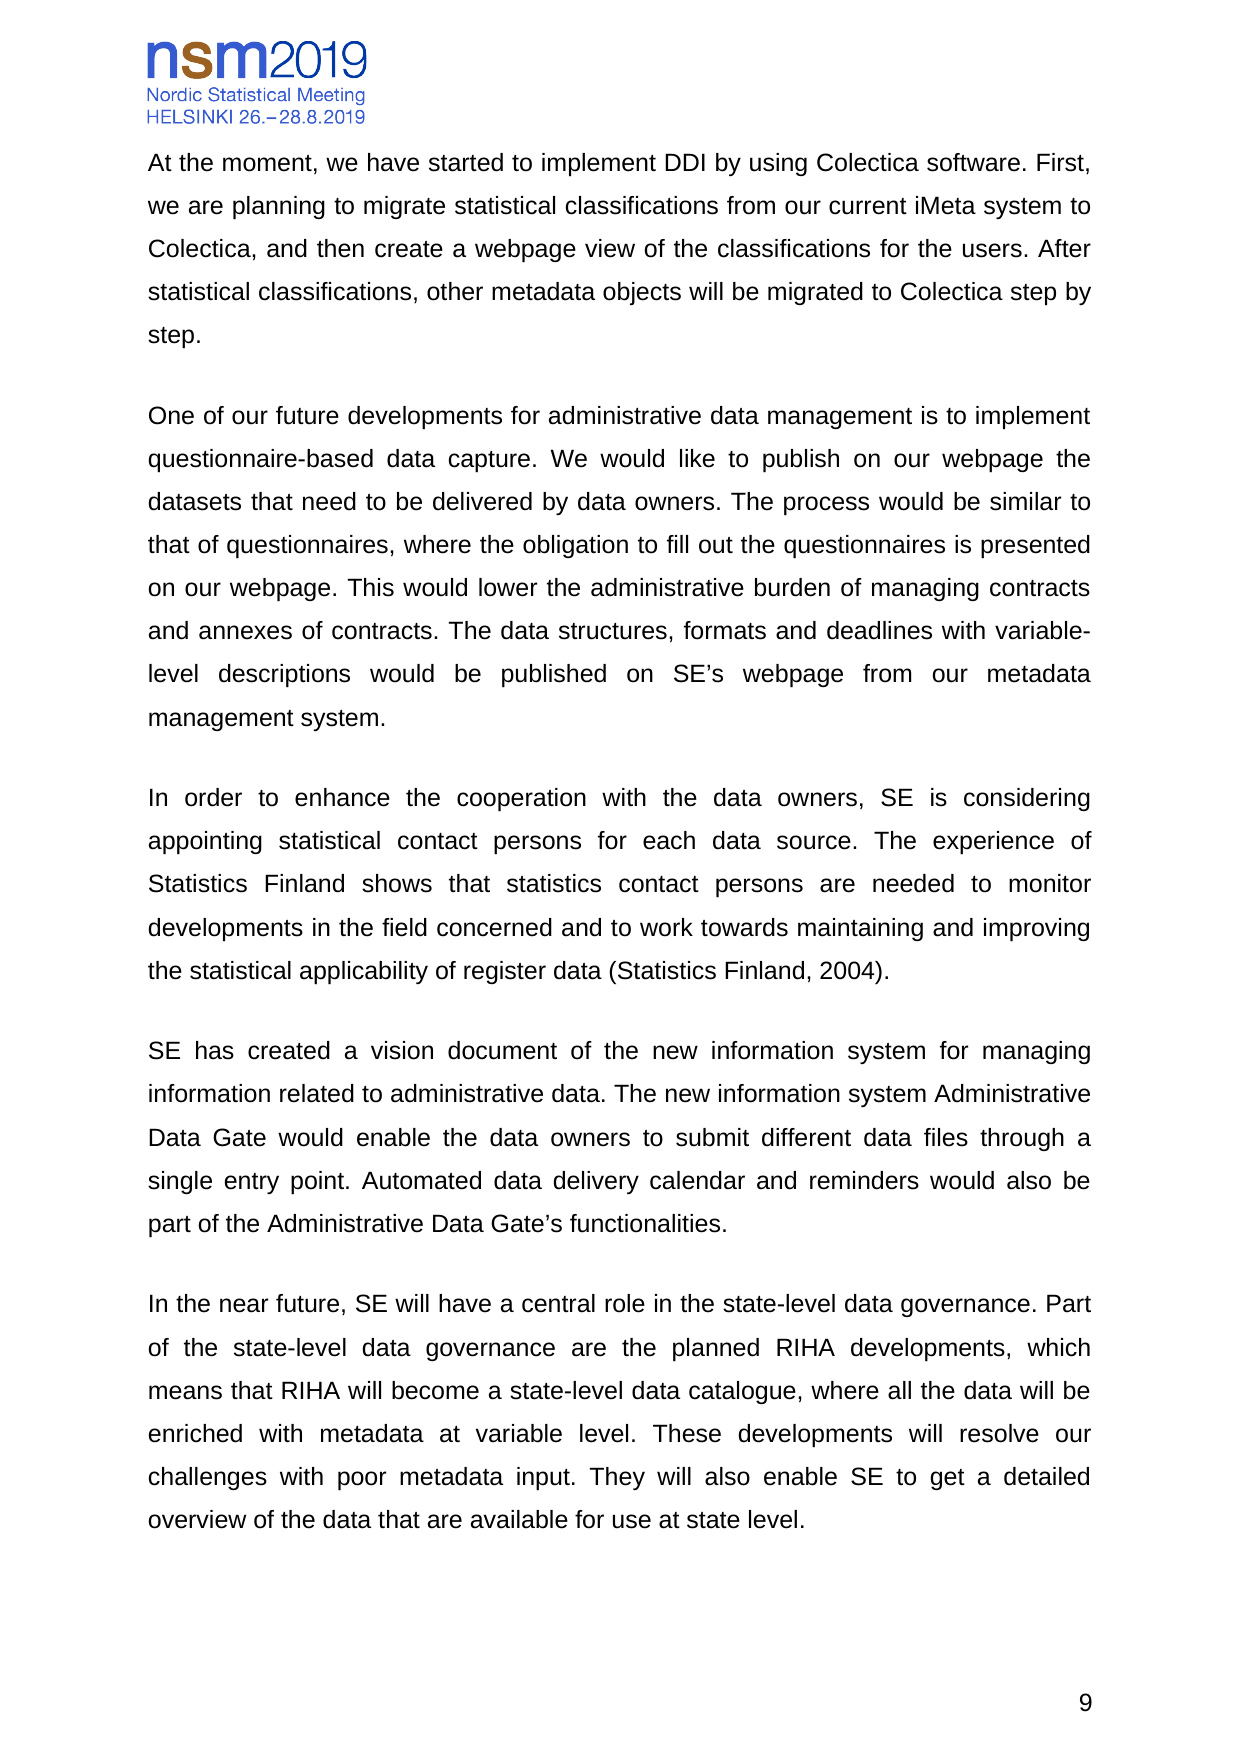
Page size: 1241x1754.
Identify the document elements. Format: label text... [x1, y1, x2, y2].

picture [147, 41, 367, 124]
text At the moment, we have started to implement DDI by using Colectica software. First, we are planning to migrate statistical classifications from our current iMeta system to Colectica, and then create a webpage view of the classifications for the users. After statistical classifications, other metadata objects will be migrated to Colectica step by step. [148, 148, 1093, 349]
text SE has created a vision document of the new information system for managing information related to administrative data. The new information system Administrative Data Gate would enable the data owners to submit different data files through a single entry point. Automated data delivery calendar and reminders would also be part of the Administrative Data Gate’s functionalities. [148, 1036, 1093, 1238]
text One of our future developments for administrative data management is to implement questionnaire-based data capture. We would like to publish on our webpage the datasets that need to be delivered by data owners. The process would be similar to that of questionnaires, where the obligation to fill out the questionnaires is presented on our webpage. This would lower the administrative burden of managing contracts and annexes of contracts. The data structures, formats and deadlines with variable-level descriptions would be published on SE’s webpage from our metadata management system. [148, 401, 1093, 731]
text In order to enhance the cooperation with the data owners, SE is considering appointing statistical contact persons for each data source. The experience of Statistics Finland shows that statistics contact persons are needed to monitor developments in the field concerned and to work towards maintaining and improving the statistical applicability of register data (Statistics Finland, 2004). [148, 783, 1093, 984]
text In the near future, SE will have a central role in the state-level data governance. Part of the state-level data governance are the planned RIHA developments, which means that RIHA will become a state-level data catalogue, where all the data will be enriched with metadata at variable level. These developments will resolve our challenges with poor metadata input. They will also enable SE to get a detailed overview of the data that are available for use at state level. [148, 1289, 1093, 1534]
